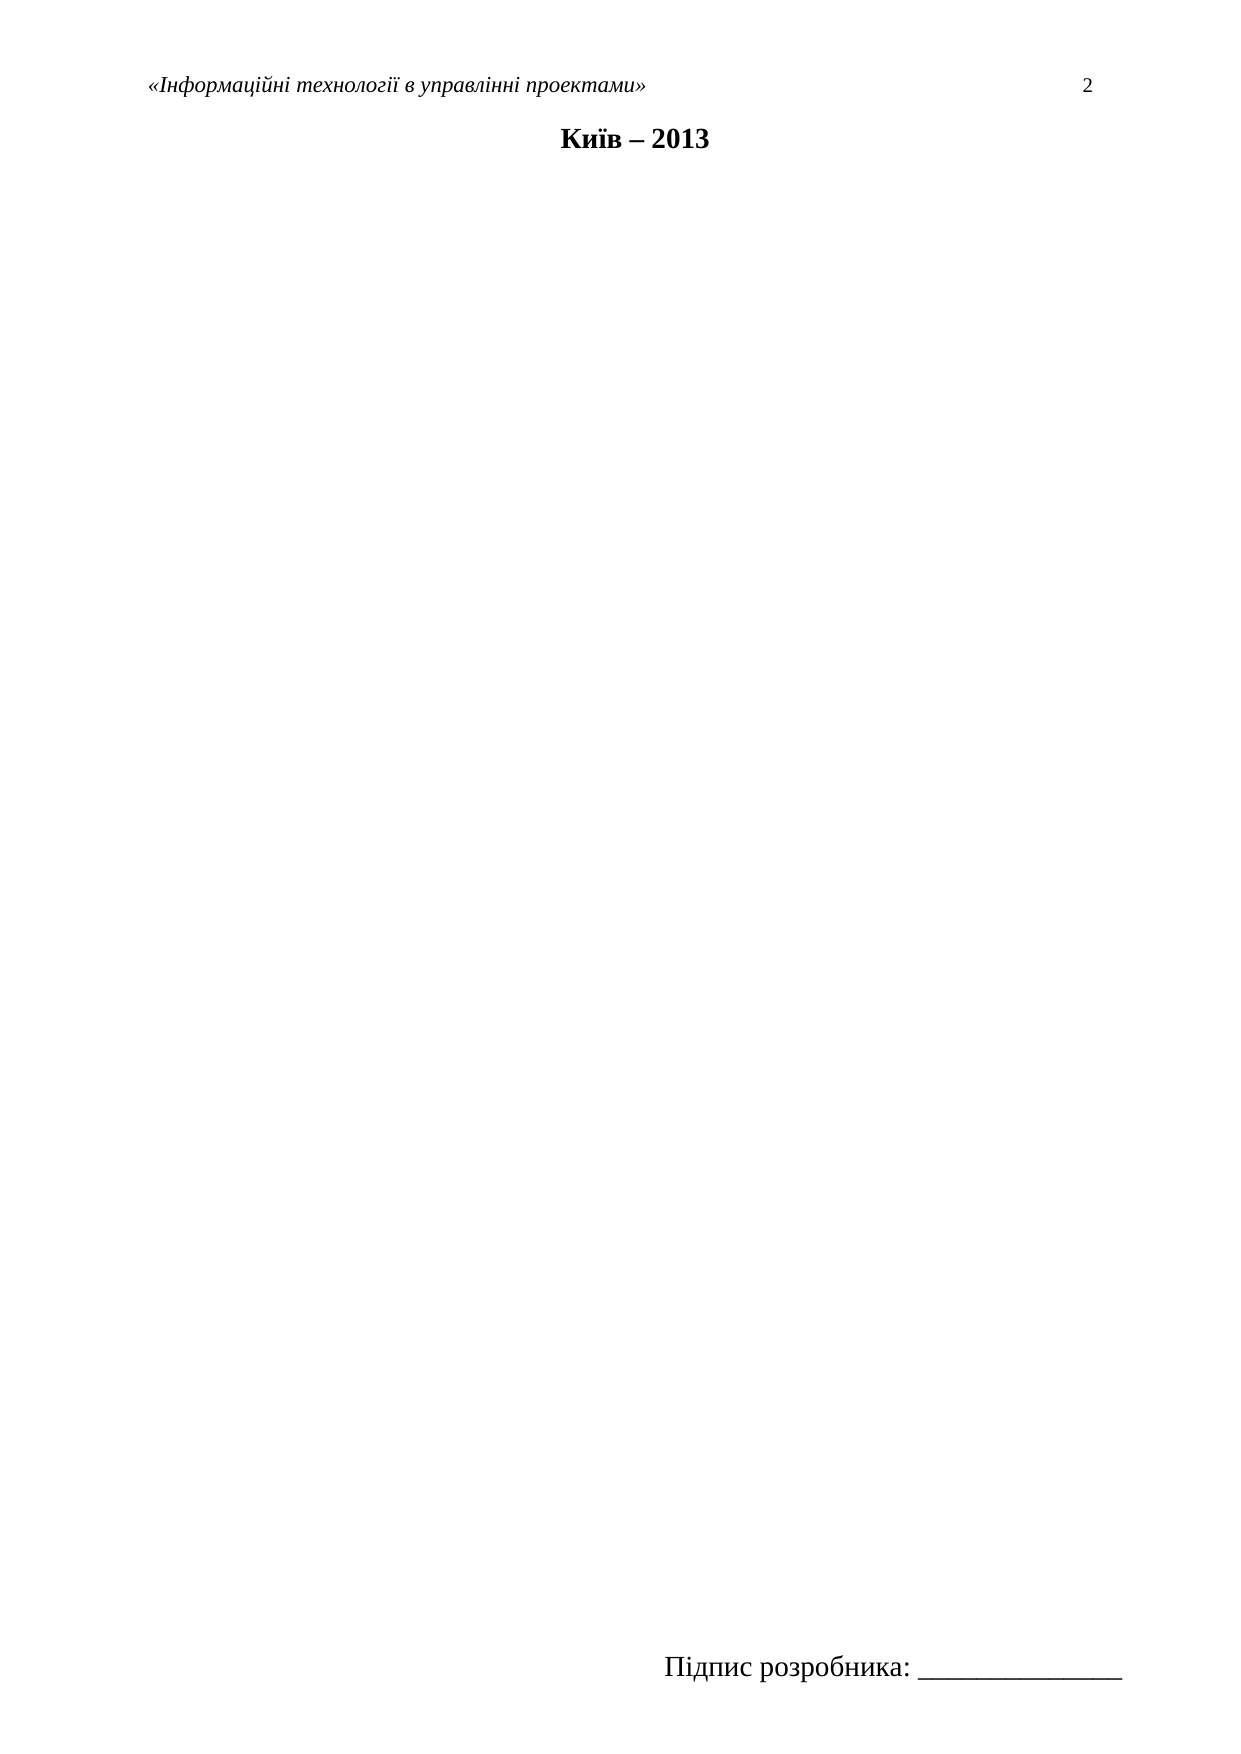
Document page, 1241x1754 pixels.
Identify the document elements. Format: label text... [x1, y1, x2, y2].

text Київ – 2013 [148, 121, 1122, 155]
